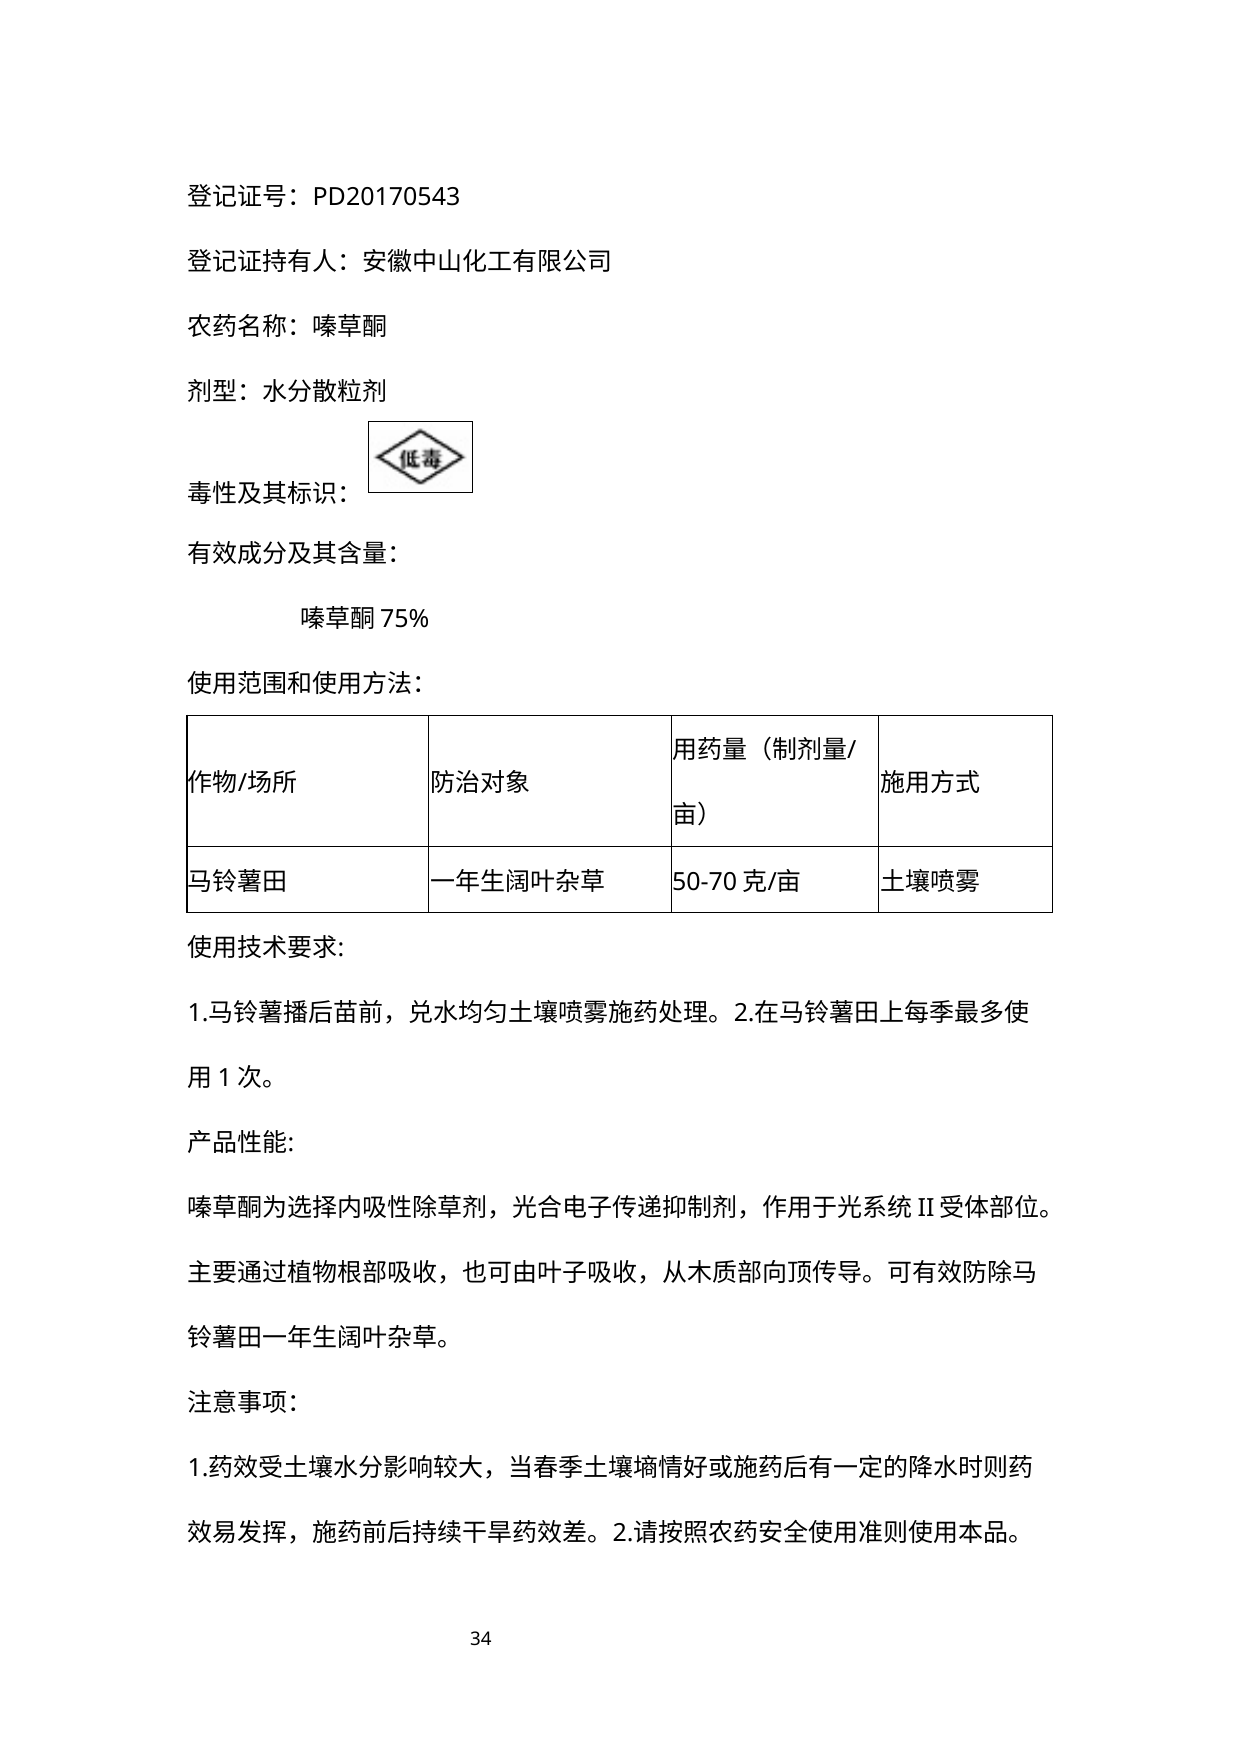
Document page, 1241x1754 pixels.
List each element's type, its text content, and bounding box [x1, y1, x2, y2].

picture [369, 422, 472, 492]
text 农药名称：嗪草酮 [187, 292, 1053, 357]
text 有效成分及其含量： [187, 519, 1053, 584]
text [187, 1368, 1053, 1563]
table_header 作物/场所 [188, 716, 428, 846]
text 嗪草酮75% [231, 584, 1053, 649]
text 使用技术要求: 1.马铃薯播后苗前，兑水均匀土壤喷雾施药处理。2.在马铃薯田上每季最多使用1次。 [187, 913, 1053, 1108]
table_header 防治对象 [429, 716, 671, 846]
table_cell 土壤喷雾 [879, 847, 1052, 912]
text 剂型：水分散粒剂 [187, 357, 1053, 422]
text 使用范围和使用方法： [187, 649, 1053, 714]
table_cell 50-70克/亩 [672, 847, 878, 912]
text 登记证号：PD20170543 [187, 162, 1053, 227]
table_cell 马铃薯田 [188, 847, 428, 912]
text 毒性及其标识： [187, 422, 1053, 519]
table_header 用药量（制剂量/亩） [672, 716, 878, 846]
table_cell 一年生阔叶杂草 [429, 847, 671, 912]
table_header 施用方式 [879, 716, 1052, 846]
text 登记证持有人：安徽中山化工有限公司 [187, 227, 1053, 292]
text 产品性能: 嗪草酮为选择内吸性除草剂，光合电子传递抑制剂，作用于光系统II受体部位。主要通过植物根部吸收，也可由叶子吸收，从木质部向顶传导。可有效防除马铃薯田一年生阔叶杂草。 [187, 1108, 1053, 1368]
